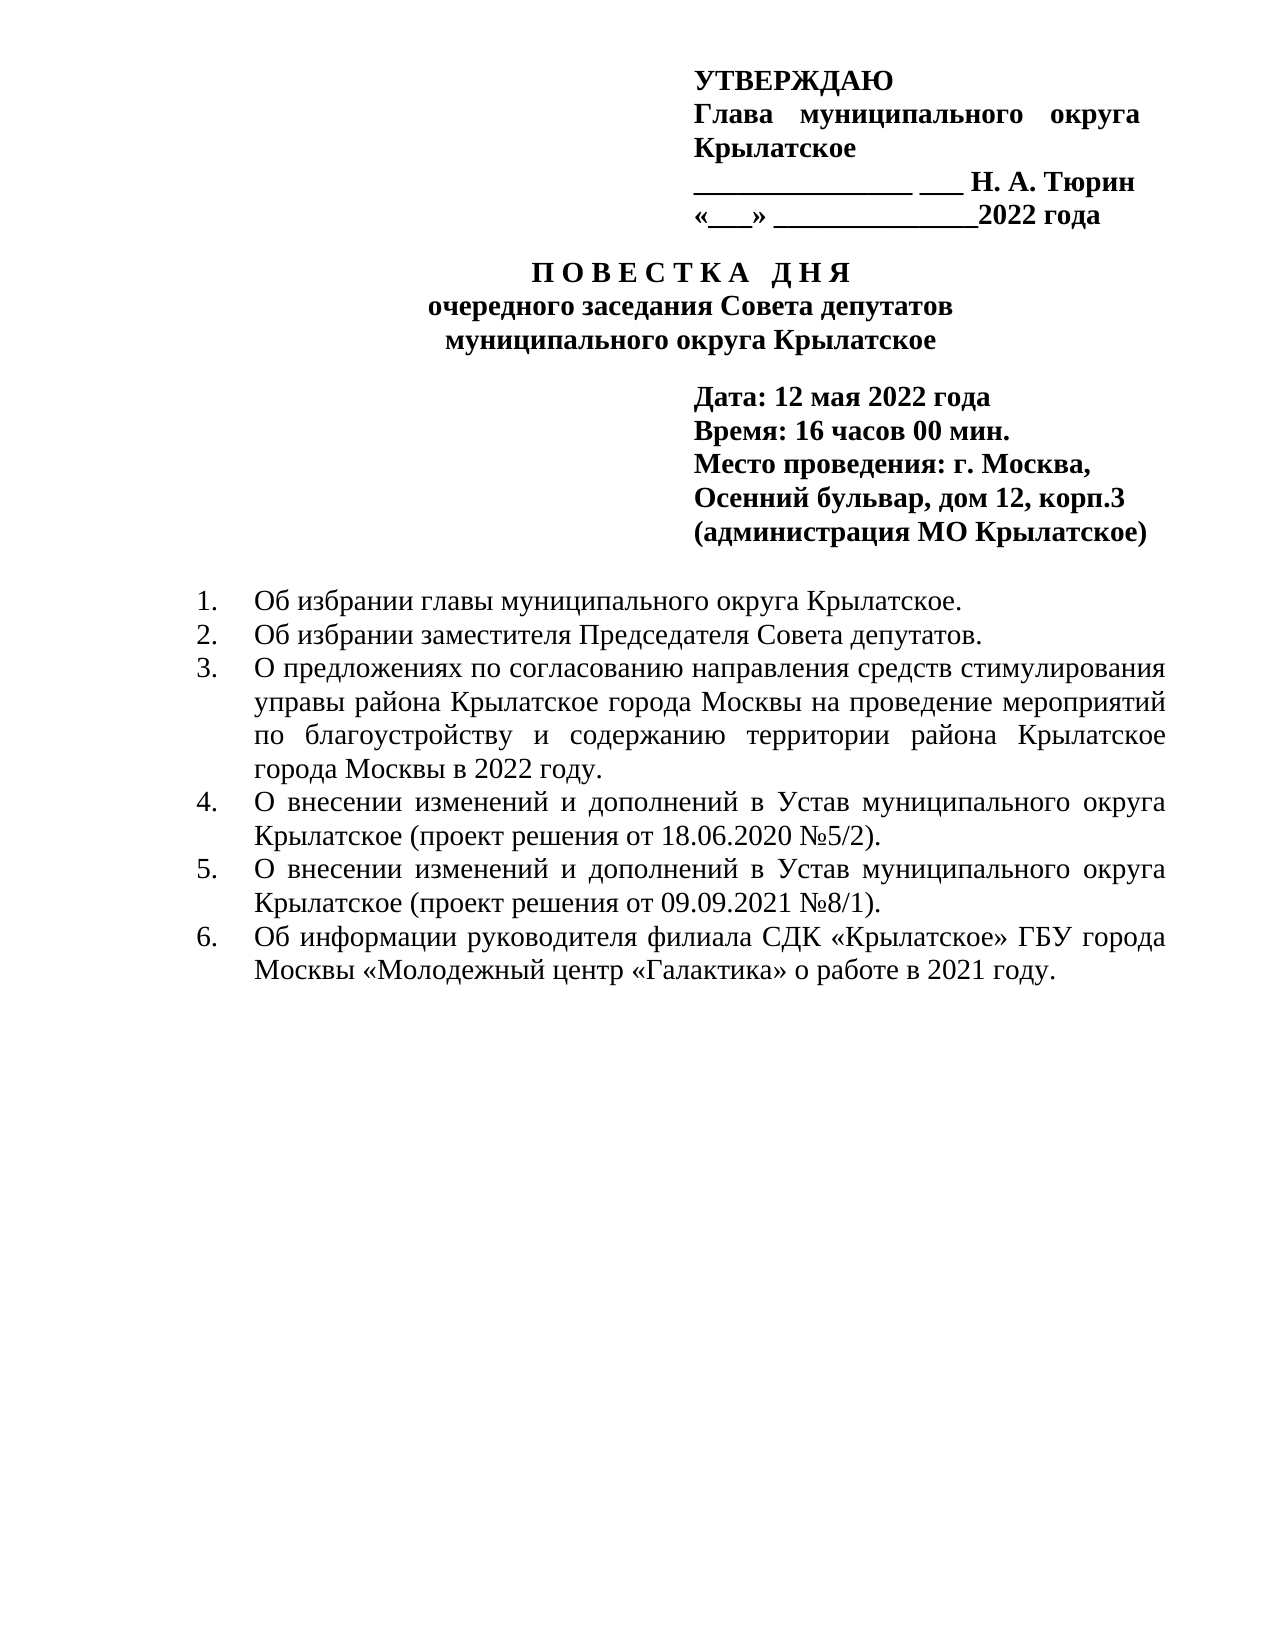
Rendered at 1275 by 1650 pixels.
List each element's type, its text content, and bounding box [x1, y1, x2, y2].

text очередного заседания Совета депутатов [215, 288, 1167, 322]
text Осенний бульвар, дом 12, корп.3 [693, 480, 1167, 514]
text Дата: 12 мая 2022 года [620, 379, 1167, 413]
list О внесении изменений и дополнений в Устав муниципального округа Крылатское (проект решения от 09.09.2021 №8/1). [196, 852, 1167, 919]
text П О В Е С Т К А Д Н Я [215, 255, 1167, 288]
list Об информации руководителя филиала СДК «Крылатское» ГБУ города Москвы «Молодежный центр «Галактика» о работе в 2021 году. [196, 919, 1167, 986]
text муниципального округа Крылатское [215, 322, 1167, 356]
text Место проведения: г. Москва, [693, 447, 1167, 480]
text Время: 16 часов 00 мин. [620, 413, 1167, 447]
text Глава муниципального округа Крылатское [620, 97, 1167, 164]
list О внесении изменений и дополнений в Устав муниципального округа Крылатское (проект решения от 18.06.2020 №5/2). [196, 784, 1167, 852]
list О предложениях по согласованию направления средств стимулирования управы района Крылатское города Москвы на проведение мероприятий по благоустройству и содержанию территории района Крылатское города Москвы в 2022 году. [196, 650, 1167, 784]
text «___» ______________2022 года [620, 197, 1167, 231]
text (администрация МО Крылатское) [693, 514, 1167, 547]
text _______________ ___ Н. А. Тюрин [177, 164, 1167, 197]
list Об избрании заместителя Председателя Совета депутатов. [196, 617, 1167, 650]
text УТВЕРЖДАЮ [620, 63, 1167, 97]
list Об избрании главы муниципального округа Крылатское. [196, 583, 1167, 617]
